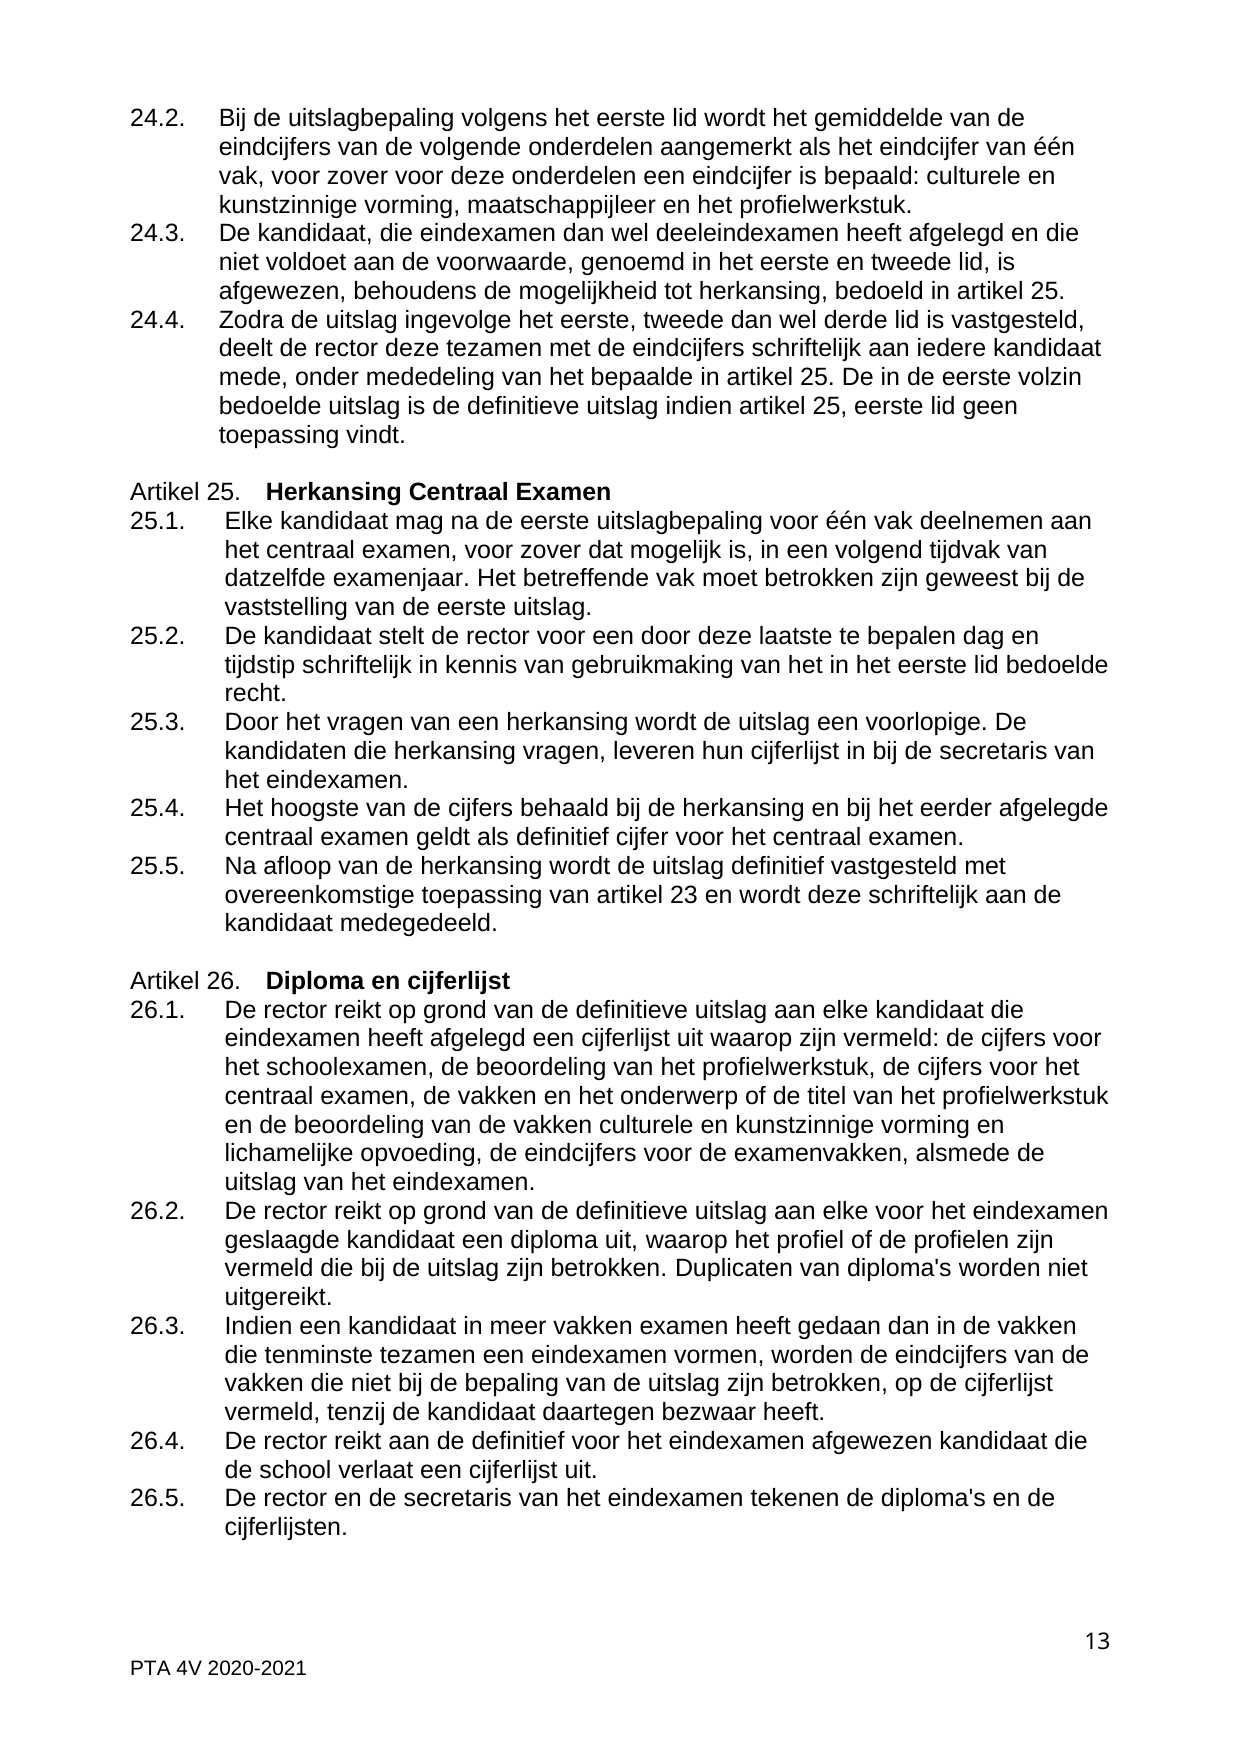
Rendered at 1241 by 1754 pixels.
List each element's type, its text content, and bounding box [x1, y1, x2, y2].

text 24.2. Bij de uitslagbepaling volgens het eerste lid wordt het gemiddelde van de eindcijfers van de volgende onderdelen aangemerkt als het eindcijfer van één vak, voor zover voor deze onderdelen een eindcijfer is bepaald: culturele en kunstzinnige vorming, maatschappijleer en het profielwerkstuk. [130, 103, 1110, 218]
text Artikel 25. Herkansing Centraal Examen [130, 477, 1110, 506]
text Artikel 26. Diploma en cijferlijst [130, 966, 1110, 994]
text 24.3. De kandidaat, die eindexamen dan wel deeleindexamen heeft afgelegd en die niet voldoet aan de voorwaarde, genoemd in het eerste en tweede lid, is afgewezen, behoudens de mogelijkheid tot herkansing, bedoeld in artikel 25. [130, 218, 1110, 304]
text 25.3. Door het vragen van een herkansing wordt de uitslag een voorlopige. De kandidaten die herkansing vragen, leveren hun cijferlijst in bij de secretaris van het eindexamen. [130, 707, 1110, 793]
text 24.4. Zodra de uitslag ingevolge het eerste, tweede dan wel derde lid is vastgesteld, deelt de rector deze tezamen met de eindcijfers schriftelijk aan iedere kandidaat mede, onder mededeling van het bepaalde in artikel 25. De in de eerste volzin bedoelde uitslag is de definitieve uitslag indien artikel 25, eerste lid geen toepassing vindt. [130, 304, 1110, 448]
text 25.4. Het hoogste van de cijfers behaald bij de herkansing en bij het eerder afgelegde centraal examen geldt als definitief cijfer voor het centraal examen. [130, 793, 1110, 851]
text 25.5. Na afloop van de herkansing wordt de uitslag definitief vastgesteld met overeenkomstige toepassing van artikel 23 en wordt deze schriftelijk aan de kandidaat medegedeeld. [130, 851, 1110, 937]
text 25.1. Elke kandidaat mag na de eerste uitslagbepaling voor één vak deelnemen aan het centraal examen, voor zover dat mogelijk is, in een volgend tijdvak van datzelfde examenjaar. Het betreffende vak moet betrokken zijn geweest bij de vaststelling van de eerste uitslag. [130, 506, 1110, 621]
text 26.3. Indien een kandidaat in meer vakken examen heeft gedaan dan in de vakken die tenminste tezamen een eindexamen vormen, worden de eindcijfers van de vakken die niet bij de bepaling van de uitslag zijn betrokken, op de cijferlijst vermeld, tenzij de kandidaat daartegen bezwaar heeft. [130, 1311, 1110, 1426]
text 26.4. De rector reikt aan de definitief voor het eindexamen afgewezen kandidaat die de school verlaat een cijferlijst uit. [130, 1426, 1110, 1483]
text 26.1. De rector reikt op grond van de definitieve uitslag aan elke kandidaat die eindexamen heeft afgelegd een cijferlijst uit waarop zijn vermeld: de cijfers voor het schoolexamen, de beoordeling van het profielwerkstuk, de cijfers voor het centraal examen, de vakken en het onderwerp of de titel van het profielwerkstuk en de beoordeling van de vakken culturele en kunstzinnige vorming en lichamelijke opvoeding, de eindcijfers voor de examenvakken, alsmede de uitslag van het eindexamen. [130, 994, 1110, 1196]
text 26.5. De rector en de secretaris van het eindexamen tekenen de diploma's en de cijferlijsten. [130, 1483, 1110, 1541]
text 25.2. De kandidaat stelt de rector voor een door deze laatste te bepalen dag en tijdstip schriftelijk in kennis van gebruikmaking van het in het eerste lid bedoelde recht. [130, 621, 1110, 707]
text 26.2. De rector reikt op grond van de definitieve uitslag aan elke voor het eindexamen geslaagde kandidaat een diploma uit, waarop het profiel of de profielen zijn vermeld die bij de uitslag zijn betrokken. Duplicaten van diploma's worden niet uitgereikt. [130, 1196, 1110, 1311]
